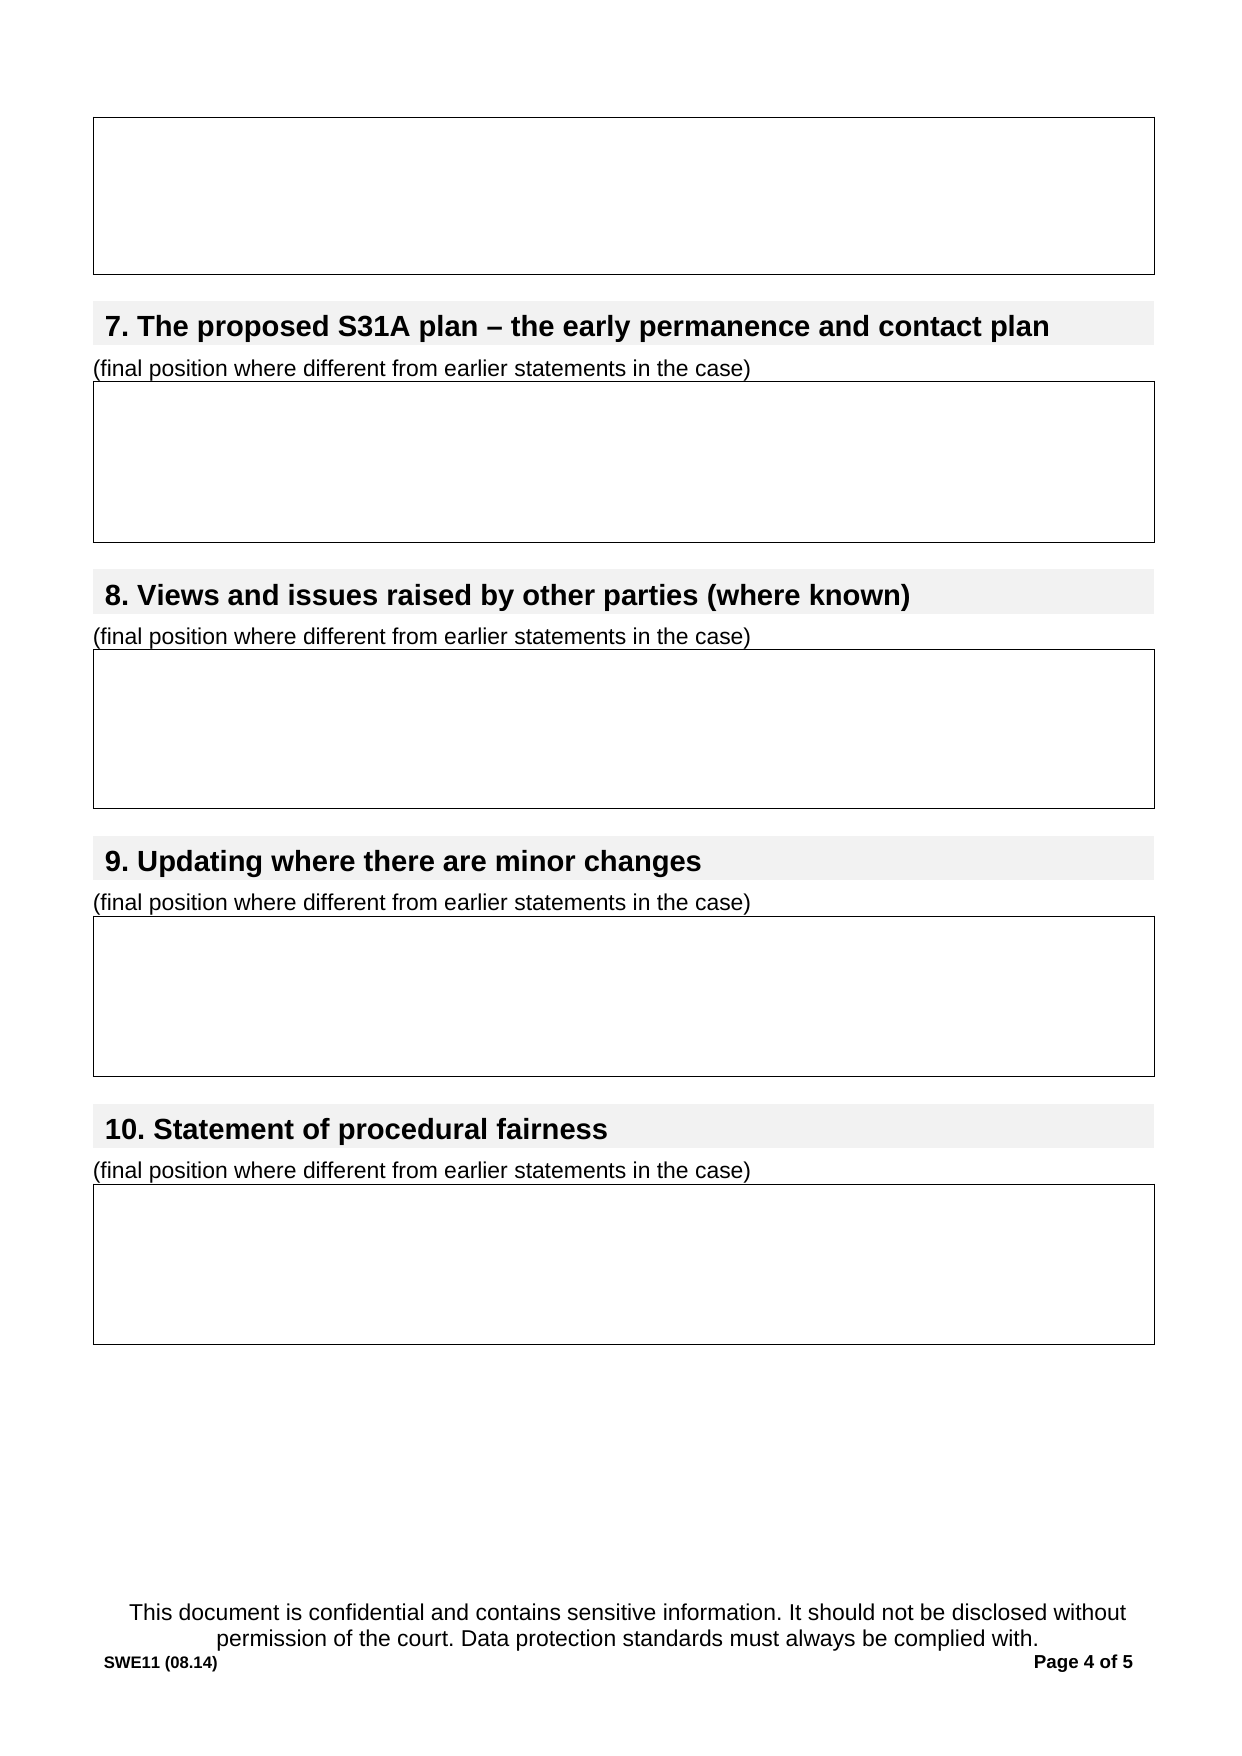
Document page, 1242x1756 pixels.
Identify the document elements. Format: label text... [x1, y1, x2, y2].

table_cell [94, 1185, 1154, 1344]
table_cell (final position where different from earlier statements in the case) [93, 614, 1154, 649]
table_cell (final position where different from earlier statements in the case) [93, 880, 1154, 916]
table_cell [93, 345, 1154, 381]
table_cell [94, 118, 1154, 273]
table_header 10. Statement of procedural fairness [93, 1104, 1154, 1148]
table_cell [94, 382, 1154, 542]
table_cell [94, 650, 1154, 808]
table_cell [94, 917, 1154, 1076]
table_header 9. Updating where there are minor changes [93, 836, 1154, 880]
table_cell (final position where different from earlier statements in the case) [93, 1148, 1154, 1183]
table_header 7. The proposed S31A plan – the early permanence and contact plan [93, 301, 1154, 345]
table_header 8. Views and issues raised by other parties (where known) [93, 569, 1154, 614]
